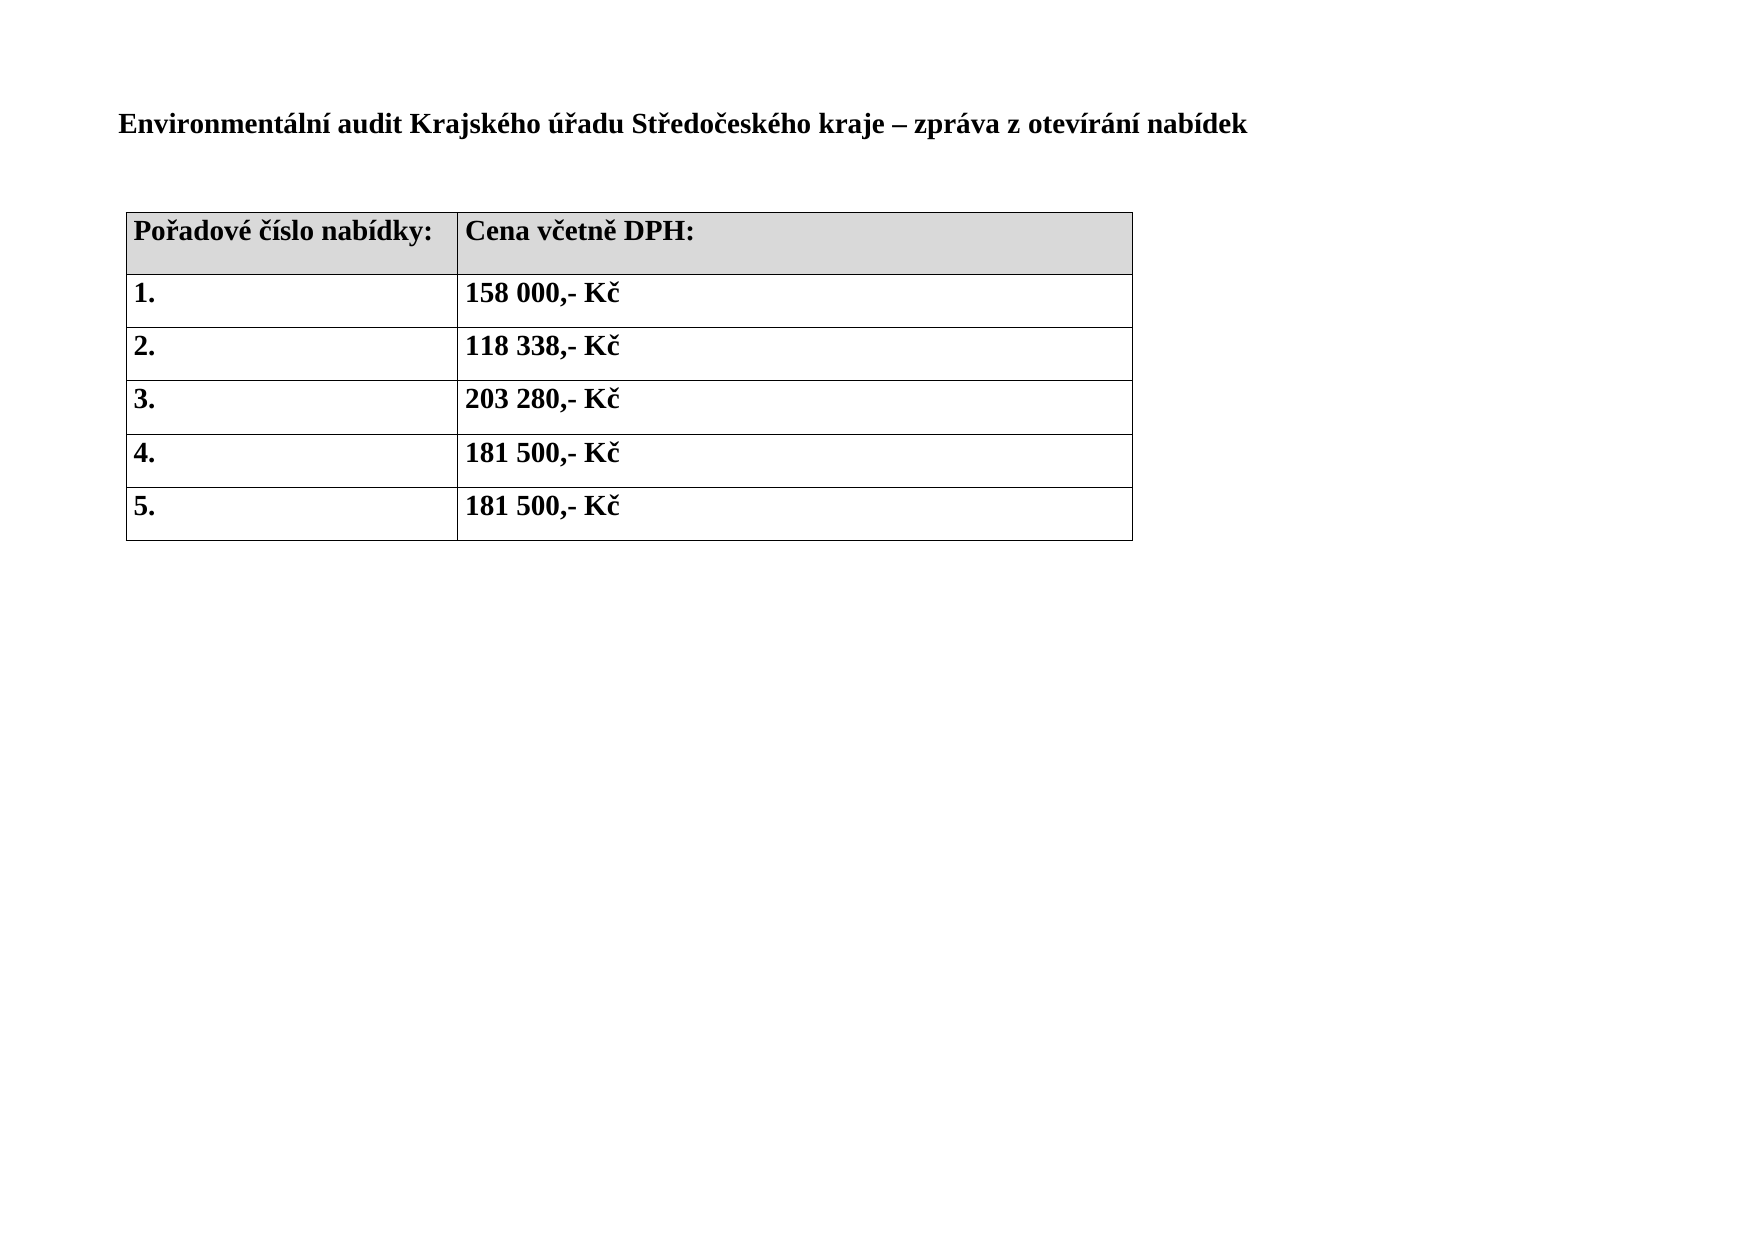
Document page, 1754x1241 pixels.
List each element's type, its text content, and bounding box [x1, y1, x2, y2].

table_cell 2. [127, 328, 457, 380]
table_header Pořadové číslo nabídky: [127, 213, 457, 274]
table_header Cena včetně DPH: [458, 213, 1132, 274]
table_cell 181 500,- Kč [458, 435, 1132, 487]
text Environmentální audit Krajského úřadu Středočeského kraje – zpráva z otevírání nabídek [118, 106, 1636, 140]
table_cell 203 280,- Kč [458, 381, 1132, 434]
table_cell 3. [127, 381, 457, 434]
table_cell 1. [127, 275, 457, 327]
table_cell 118 338,- Kč [458, 328, 1132, 380]
table_cell 158 000,- Kč [458, 275, 1132, 327]
table_cell 4. [127, 435, 457, 487]
table_cell 181 500,- Kč [458, 488, 1132, 540]
table_cell 5. [127, 488, 457, 540]
